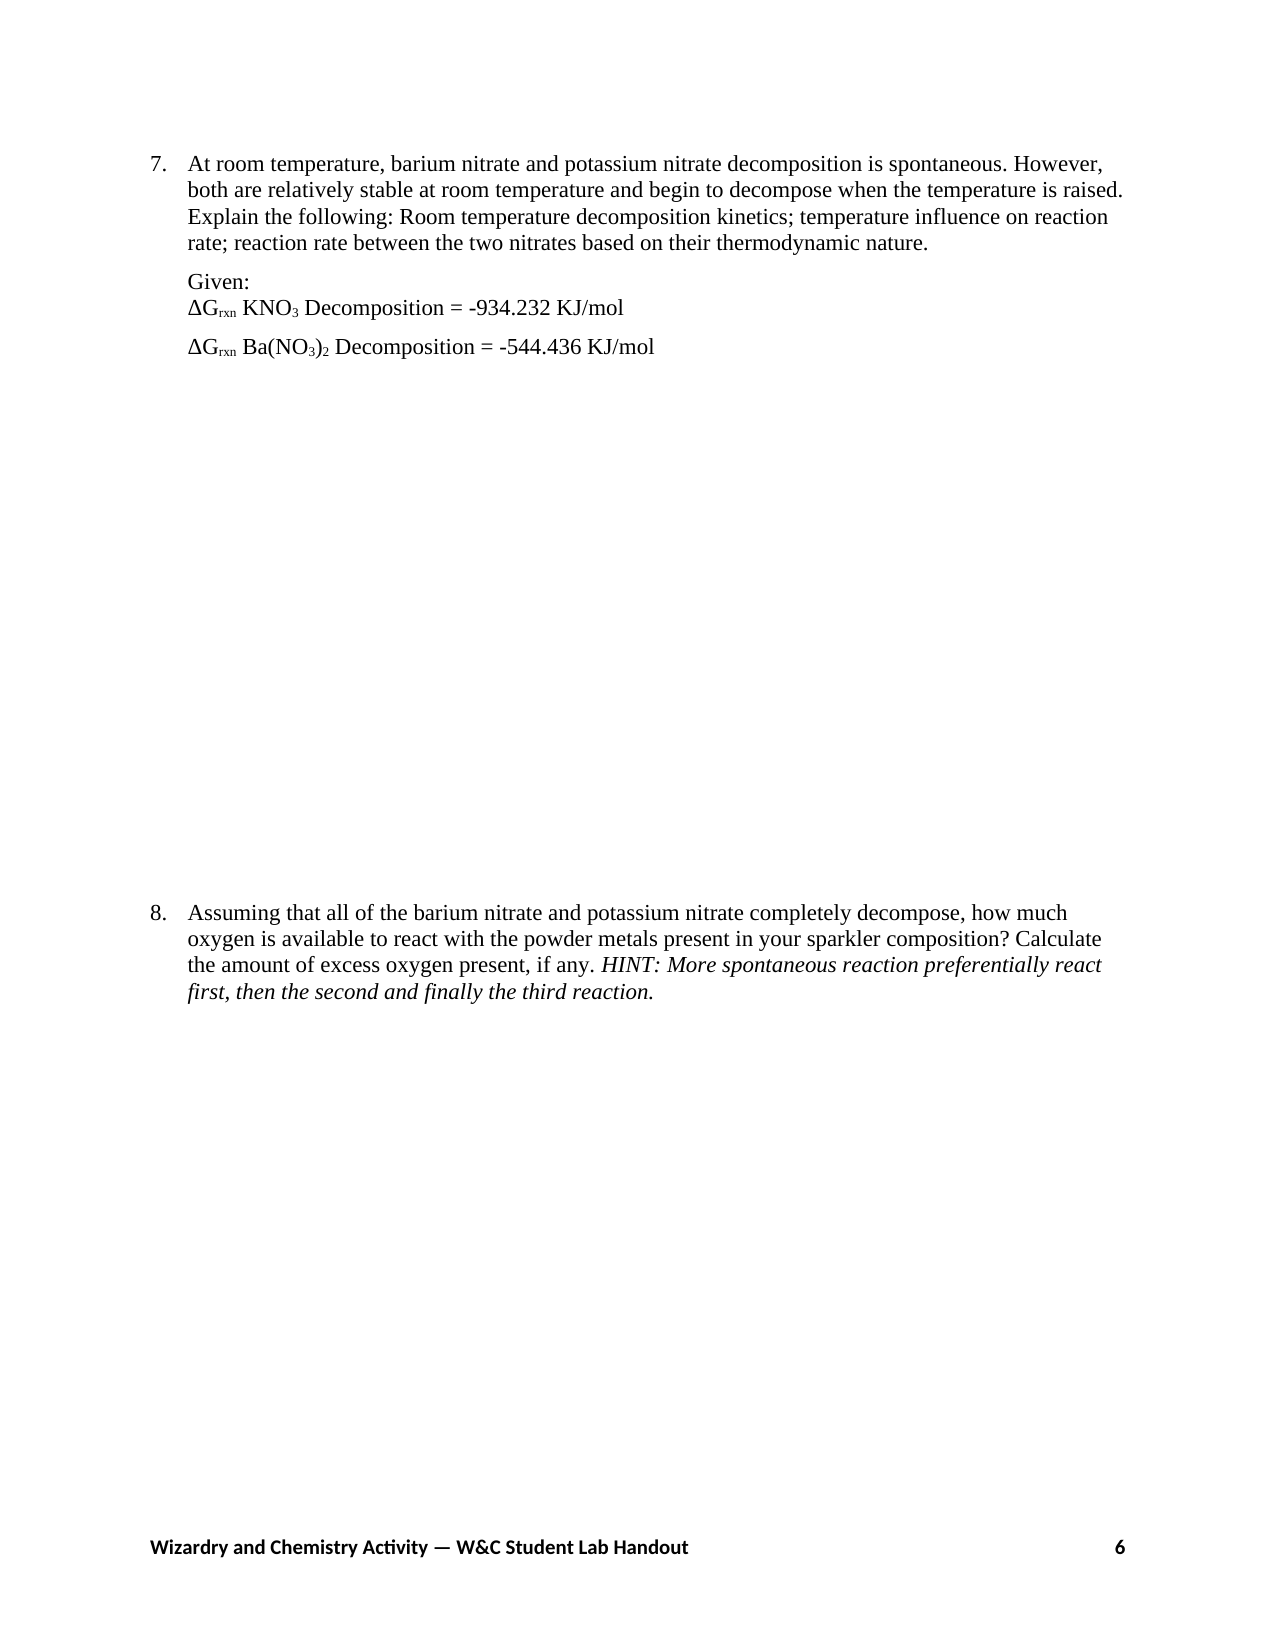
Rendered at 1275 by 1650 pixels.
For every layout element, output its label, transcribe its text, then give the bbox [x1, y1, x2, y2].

list At room temperature, barium nitrate and potassium nitrate decomposition is spontaneous. However, both are relatively stable at room temperature and begin to decompose when the temperature is raised. Explain the following: Room temperature decomposition kinetics; temperature influence on reaction rate; reaction rate between the two nitrates based on their thermodynamic nature. [150, 150, 1125, 255]
text Given: [187, 268, 1125, 294]
list Assuming that all of the barium nitrate and potassium nitrate completely decompose, how much oxygen is available to react with the powder metals present in your sparkler composition? Calculate the amount of excess oxygen present, if any. HINT: More spontaneous reaction preferentially react first, then the second and finally the third reaction. [150, 899, 1125, 1004]
text ΔGrxn Ba(NO3)2 Decomposition = -544.436 KJ/mol [187, 333, 1125, 359]
text ΔGrxn KNO3 Decomposition = -934.232 KJ/mol [187, 294, 1125, 321]
